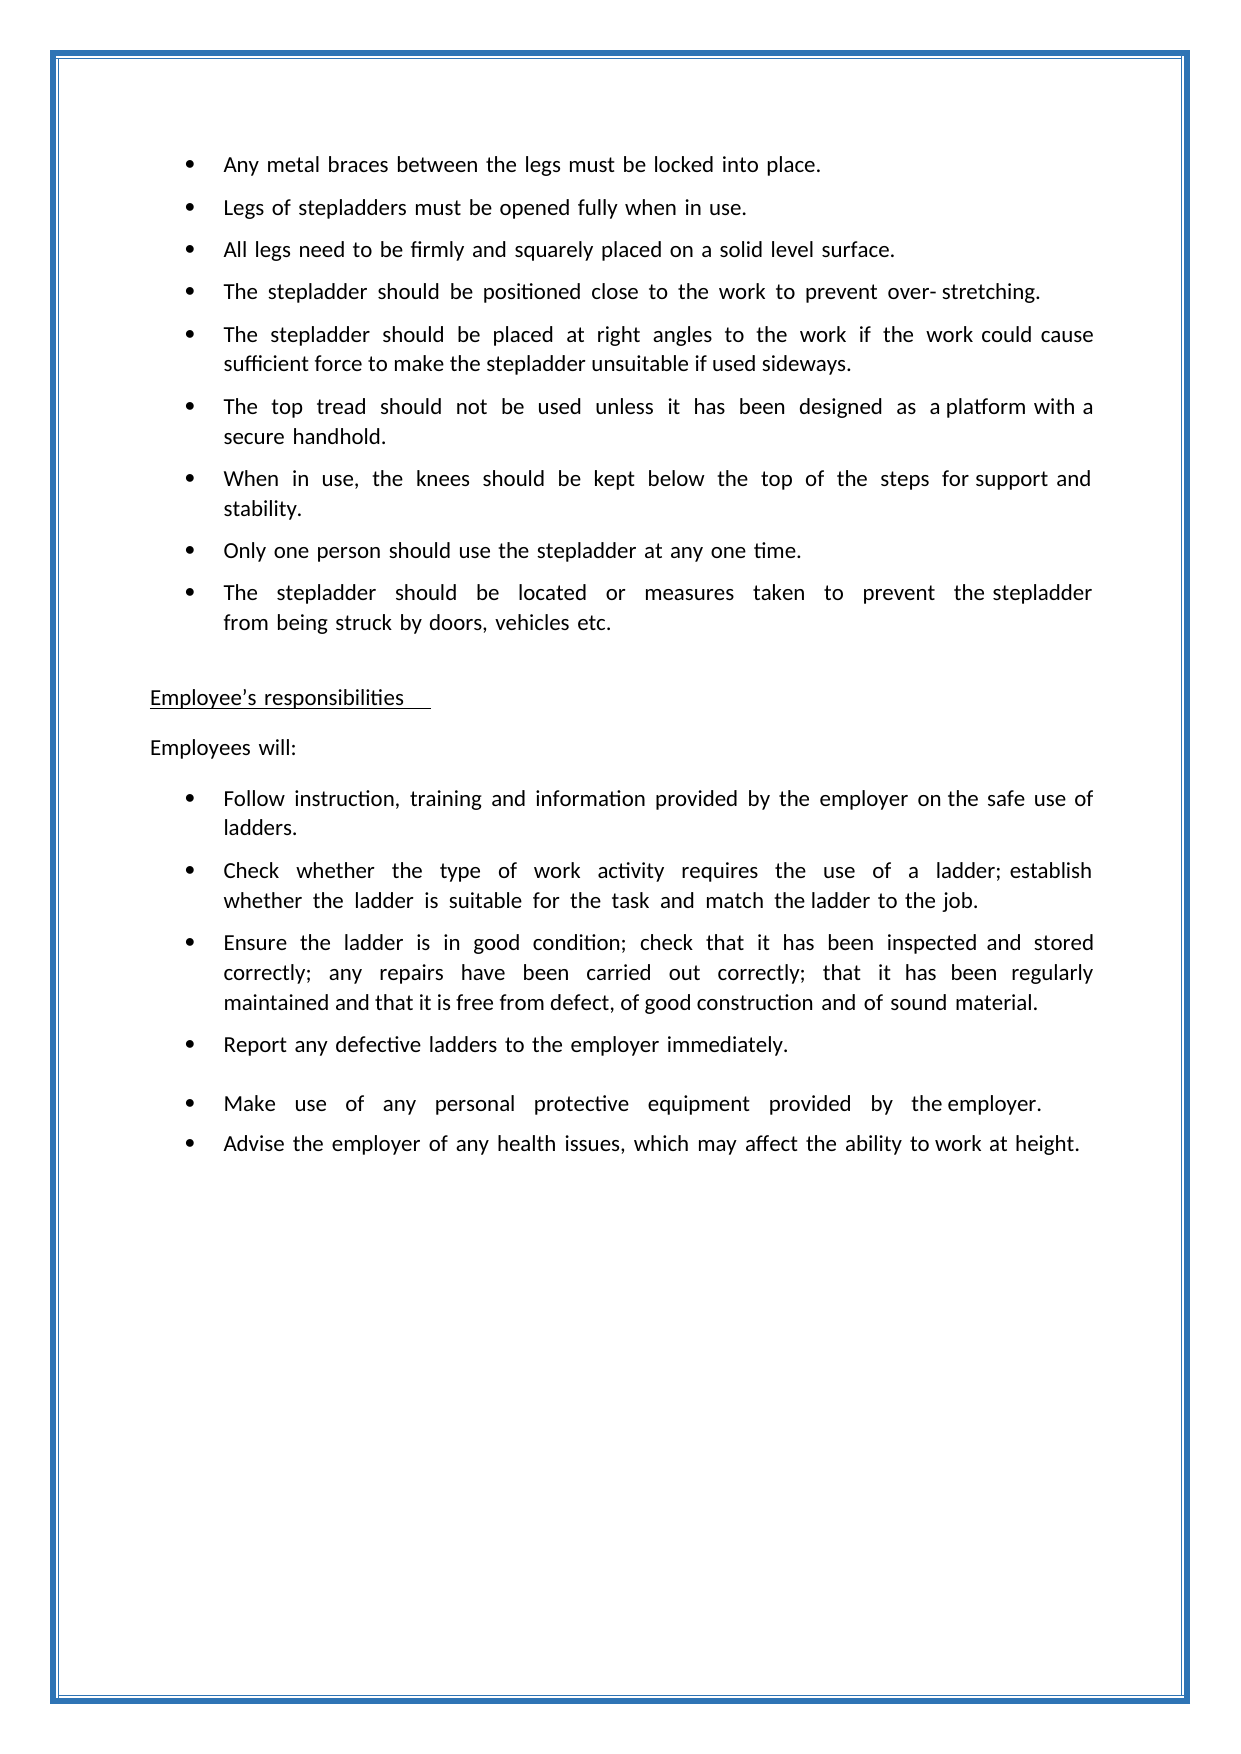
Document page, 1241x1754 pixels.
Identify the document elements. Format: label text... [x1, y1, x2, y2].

list Ensure the ladder is in good condition; check that it has been inspected and stored correctly; any repairs have been carried out correctly; that it has been regularly maintained and that it is free from defect, of good construction and of sound material. [186, 928, 1094, 1016]
list Any metal braces between the legs must be locked into place. [186, 150, 1103, 178]
list Make use of any personal protective equipment provided by the employer. [186, 1089, 1103, 1117]
list The top tread should not be used unless it has been designed as a platform with a secure handhold. [186, 392, 1094, 450]
list Check whether the type of work activity requires the use of a ladder; establish whether the ladder is suitable for the task and match the ladder to the job. [186, 856, 1094, 914]
text Employees will: [150, 733, 1103, 761]
list All legs need to be firmly and squarely placed on a solid level surface. [186, 235, 1103, 263]
text Employee’s responsibilities [150, 685, 1103, 709]
list Advise the employer of any health issues, which may affect the ability to work at height. [186, 1129, 1094, 1157]
list The stepladder should be located or measures taken to prevent the stepladder from being struck by doors, vehicles etc. [186, 578, 1094, 636]
list When in use, the knees should be kept below the top of the steps for support and stability. [186, 464, 1094, 522]
list The stepladder should be positioned close to the work to prevent over- stretching. [186, 277, 1094, 305]
list The stepladder should be placed at right angles to the work if the work could cause sufficient force to make the stepladder unsuitable if used sideways. [186, 320, 1094, 378]
list Report any defective ladders to the employer immediately. [186, 1031, 1103, 1058]
list Legs of stepladders must be opened fully when in use. [186, 193, 1103, 221]
list Only one person should use the stepladder at any one time. [186, 536, 1103, 564]
list Follow instruction, training and information provided by the employer on the safe use of ladders. [186, 784, 1094, 841]
